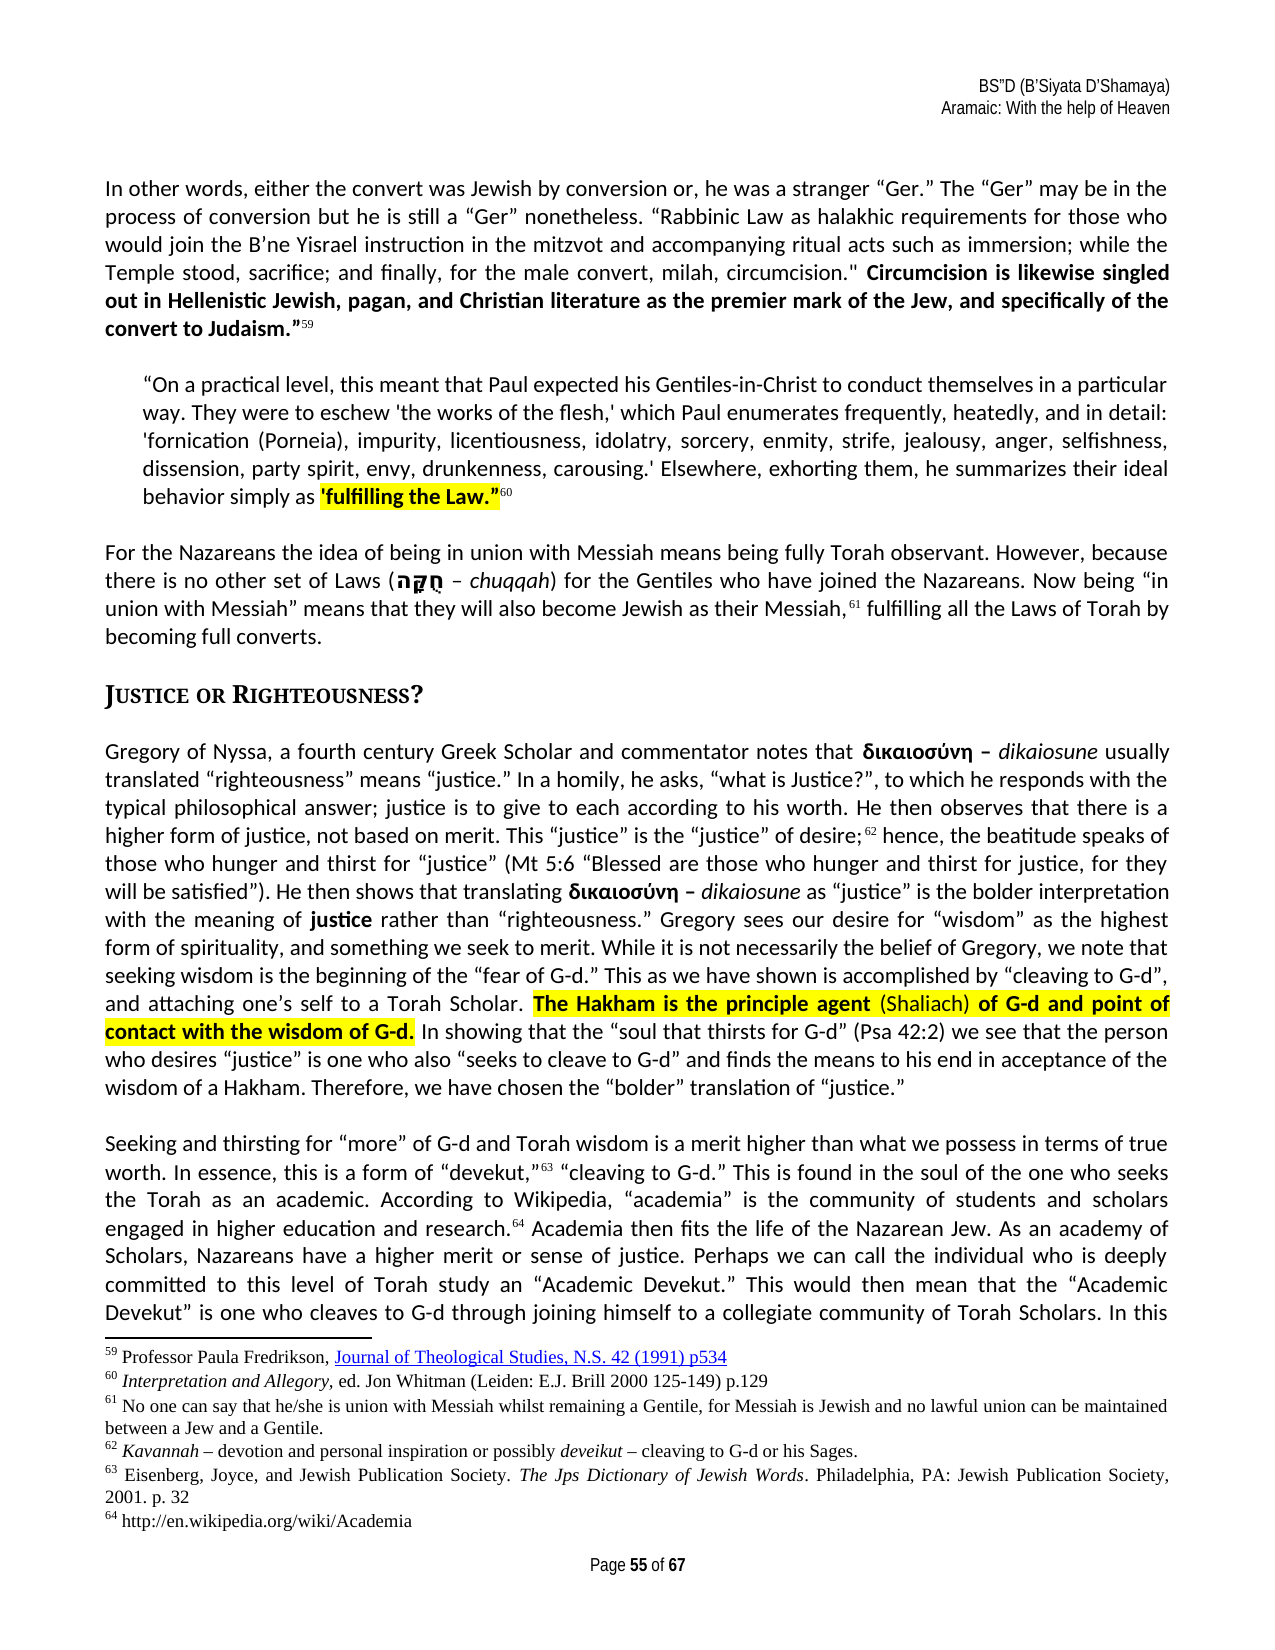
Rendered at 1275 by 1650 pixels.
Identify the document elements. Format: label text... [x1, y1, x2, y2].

text Gregory of Nyssa, a fourth century Greek Scholar and commentator notes that δικαιοσύνη – dikaiosune usually translated “righteousness” means “justice.” In a homily, he asks, “what is Justice?”, to which he responds with the typical philosophical answer; justice is to give to each according to his worth. He then observes that there is a higher form of justice, not based on merit. This “justice” is the “justice” of desire; hence, the beatitude speaks of those who hunger and thirst for “justice” (Mt 5:6 “Blessed are those who hunger and thirst for justice, for they will be satisfied”). He then shows that translating δικαιοσύνη – dikaiosune as “justice” is the bolder interpretation with the meaning of justice rather than “righteousness.” Gregory sees our desire for “wisdom” as the highest form of spirituality, and something we seek to merit. While it is not necessarily the belief of Gregory, we note that seeking wisdom is the beginning of the “fear of G-d.” This as we have shown is accomplished by “cleaving to G-d”, and attaching one’s self to a Torah Scholar. The Hakham is the principle agent (Shaliach) of G-d and point of contact with the wisdom of G-d. In showing that the “soul that thirsts for G-d” (Psa 42:2) we see that the person who desires “justice” is one who also “seeks to cleave to G-d” and finds the means to his end in acceptance of the wisdom of a Hakham. Therefore, we have chosen the “bolder” translation of “justice.” [105, 737, 1170, 1102]
text “On a practical level, this meant that Paul expected his Gentiles-in-Christ to conduct themselves in a particular way. They were to eschew 'the works of the flesh,' which Paul enumerates frequently, heatedly, and in detail: 'fornication (Porneia), impurity, licentiousness, idolatry, sorcery, enmity, strife, jealousy, anger, selfishness, dissension, party spirit, envy, drunkenness, carousing.' Elsewhere, exhorting them, he summarizes their ideal behavior simply as 'fulfilling the Law.” [142, 370, 1170, 510]
text For the Nazareans the idea of being in union with Messiah means being fully Torah observant. However, because there is no other set of Laws (חֻקָּה – chuqqah) for the Gentiles who have joined the Nazareans. Now being “in union with Messiah” means that they will also become Jewish as their Messiah, fulfilling all the Laws of Torah by becoming full converts. [105, 538, 1170, 651]
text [105, 1129, 1170, 1326]
text Justice or Righteousness? [105, 677, 1170, 711]
text In other words, either the convert was Jewish by conversion or, he was a stranger “Ger.” The “Ger” may be in the process of conversion but he is still a “Ger” nonetheless. “Rabbinic Law as halakhic requirements for those who would join the B’ne Yisrael instruction in the mitzvot and accompanying ritual acts such as immersion; while the Temple stood, sacrifice; and finally, for the male convert, milah, circumcision." Circumcision is likewise singled out in Hellenistic Jewish, pagan, and Christian literature as the premier mark of the Jew, and specifically of the convert to Judaism.” [105, 174, 1170, 342]
